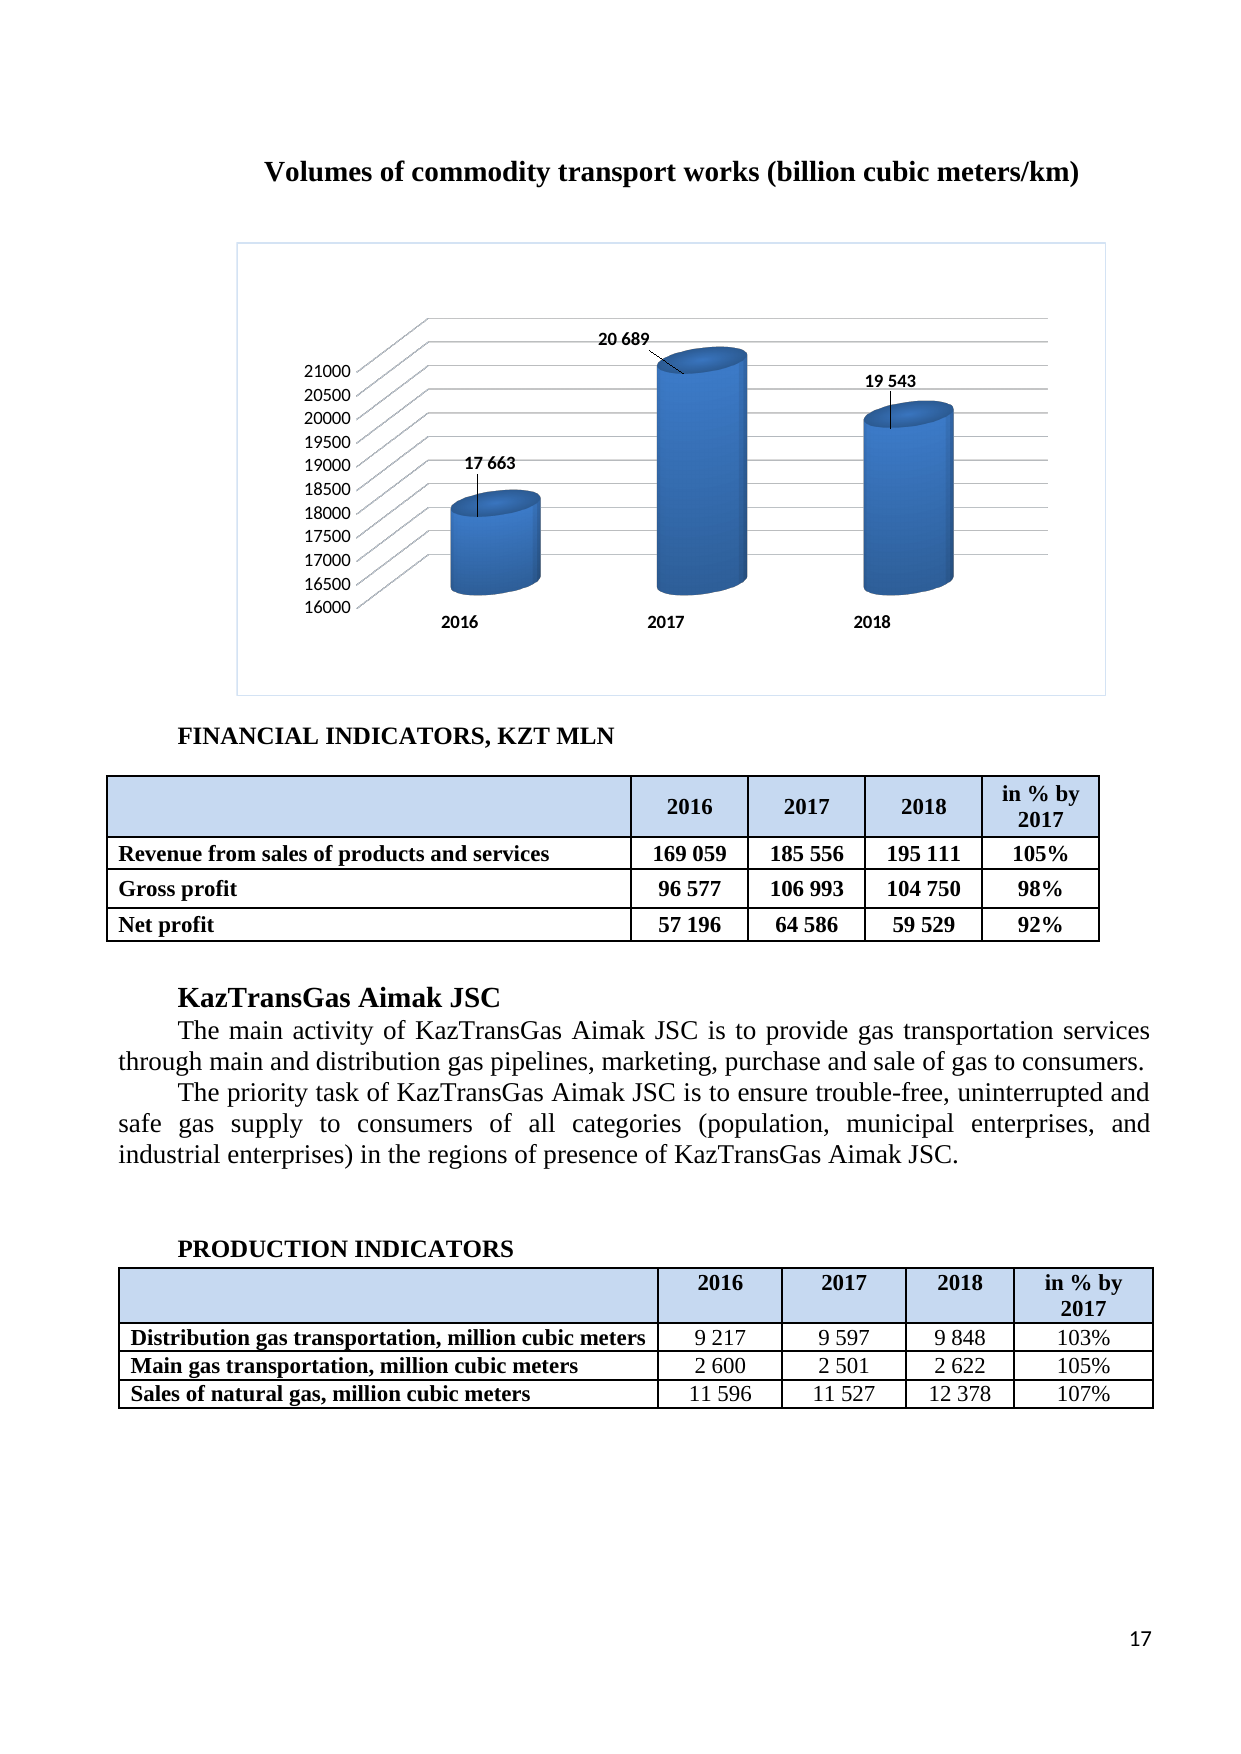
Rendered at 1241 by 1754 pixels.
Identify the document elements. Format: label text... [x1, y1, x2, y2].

table_cell Net profit [108, 909, 630, 940]
table_cell Sales of natural gas, million cubic meters [120, 1381, 657, 1407]
table_cell 106 993 [749, 870, 864, 907]
table_cell 12 378 [907, 1381, 1013, 1407]
text KazTransGas Aimak JSC [118, 980, 1152, 1014]
table_header [108, 777, 630, 836]
table_cell 96 577 [632, 870, 747, 907]
table_cell 105% [1015, 1352, 1152, 1378]
table_cell 2 622 [907, 1352, 1013, 1378]
table_header 2017 [783, 1269, 905, 1322]
table_cell Revenue from sales of products and services [108, 838, 630, 868]
table_cell 9 848 [907, 1324, 1013, 1350]
table_header 2018 [907, 1269, 1013, 1322]
table_cell 169 059 [632, 838, 747, 868]
table_header 2018 [866, 777, 981, 836]
table_cell 2 600 [659, 1352, 781, 1378]
table_cell 107% [1015, 1381, 1152, 1407]
table_cell 104 750 [866, 870, 981, 907]
table_cell Main gas transportation, million cubic meters [120, 1352, 657, 1378]
table_cell 103% [1015, 1324, 1152, 1350]
table_cell 57 196 [632, 909, 747, 940]
table_cell Gross profit [108, 870, 630, 907]
table_cell 195 111 [866, 838, 981, 868]
table_cell 9 217 [659, 1324, 781, 1350]
table_cell 92% [983, 909, 1098, 940]
table_cell 11 596 [659, 1381, 781, 1407]
table_cell 64 586 [749, 909, 864, 940]
table_header 2017 [749, 777, 864, 836]
table_cell 9 597 [783, 1324, 905, 1350]
table_header in % by 2017 [983, 777, 1098, 836]
table_header 2016 [632, 777, 747, 836]
table_cell 59 529 [866, 909, 981, 940]
table_cell 2 501 [783, 1352, 905, 1378]
table_header 2016 [659, 1269, 781, 1322]
table_header [120, 1269, 657, 1322]
table_cell 105% [983, 838, 1098, 868]
table_cell 98% [983, 870, 1098, 907]
table_cell 11 527 [783, 1381, 905, 1407]
text The main activity of KazTransGas Aimak JSC is to provide gas transportation services through main and distribution gas pipelines, marketing, purchase and sale of gas to consumers. [118, 1014, 1152, 1076]
text PRODUCTION INDICATORS [118, 1234, 1152, 1262]
text Volumes of commodity transport works (billion cubic meters/km) [118, 154, 1152, 188]
table_header in % by 2017 [1015, 1269, 1152, 1322]
text The priority task of KazTransGas Aimak JSC is to ensure trouble-free, uninterrupted and safe gas supply to consumers of all categories (population, municipal enterprises, and industrial enterprises) in the regions of presence of KazTransGas Aimak JSC. [118, 1076, 1152, 1169]
table_cell 185 556 [749, 838, 864, 868]
text FINANCIAL INDICATORS, KZT MLN [118, 721, 1152, 750]
table_cell Distribution gas transportation, million cubic meters [120, 1324, 657, 1350]
